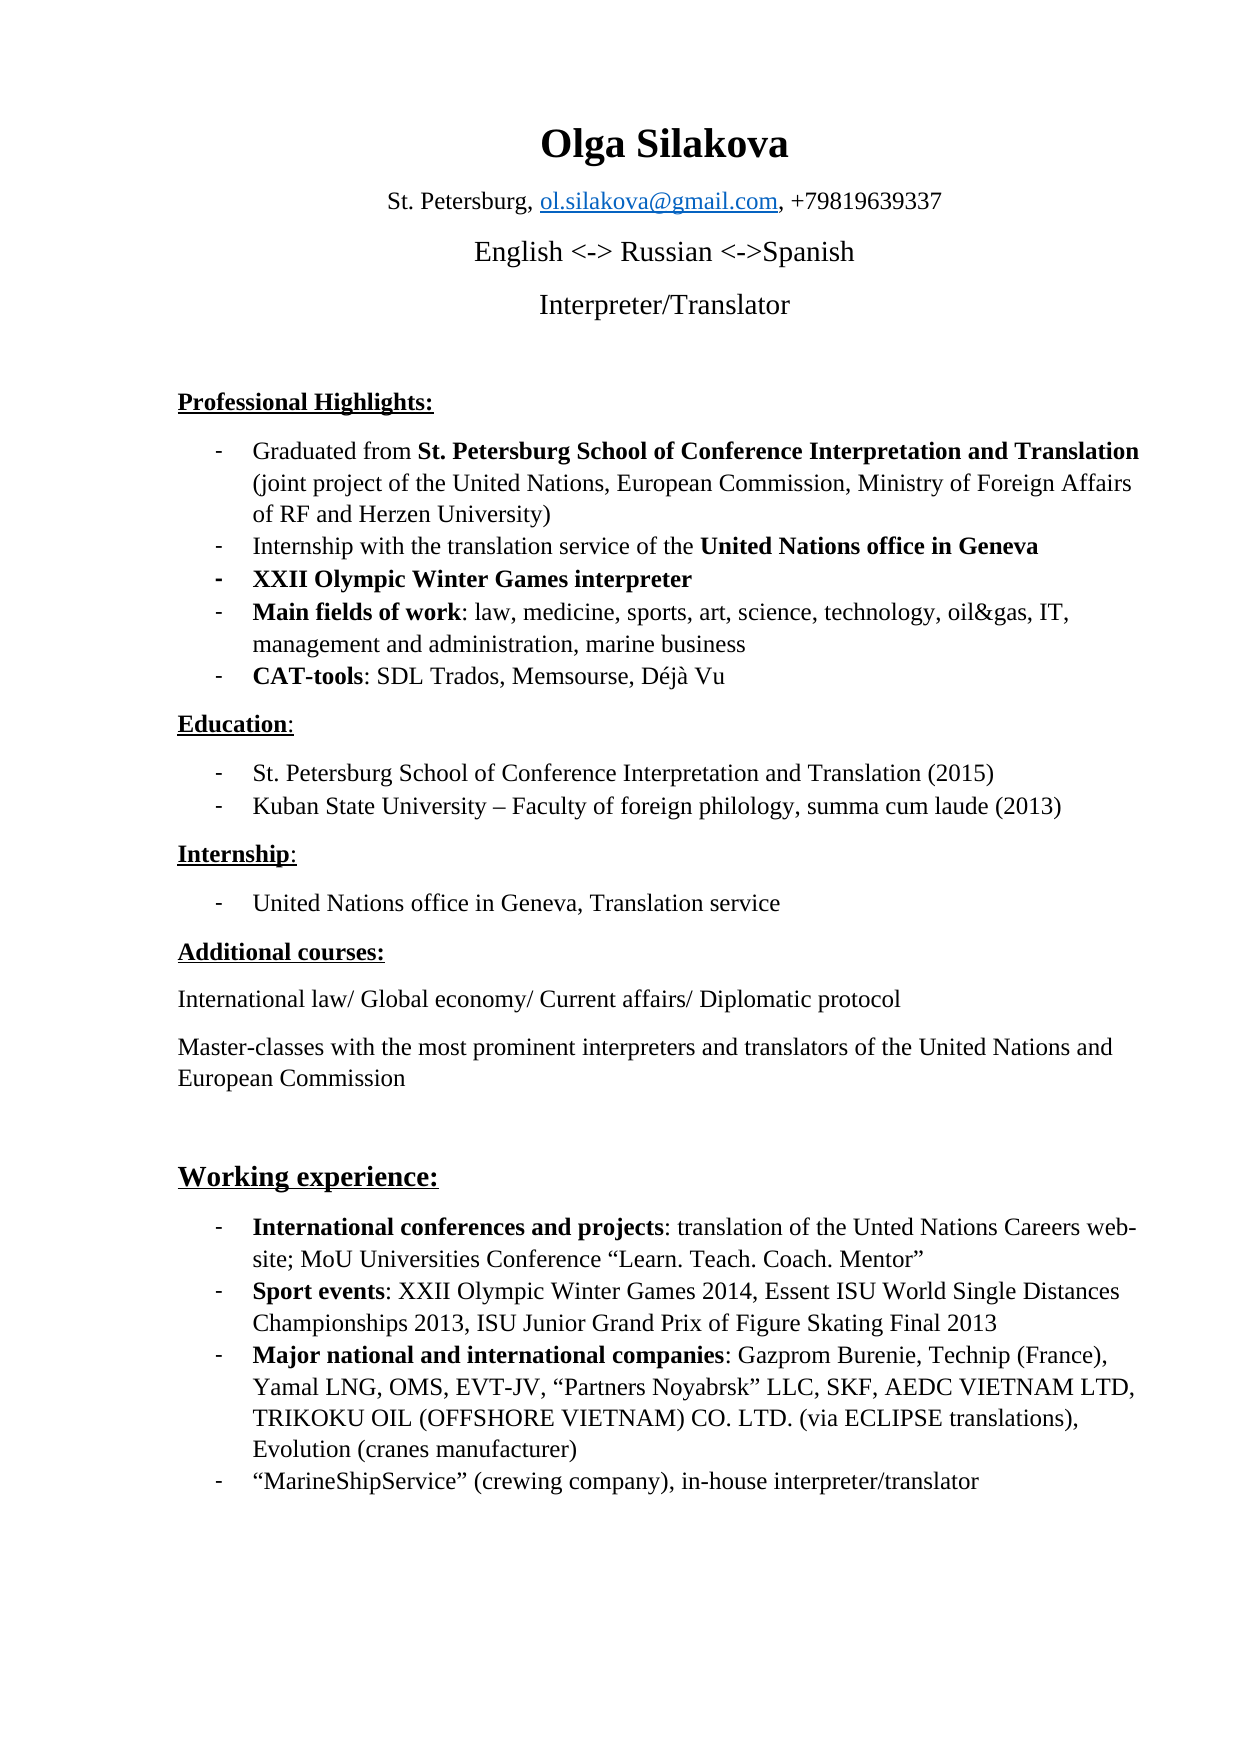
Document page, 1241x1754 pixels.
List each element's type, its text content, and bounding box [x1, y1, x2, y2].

list Sport events: XXII Olympic Winter Games 2014, Essent ISU World Single Distances Championships 2013, ISU Junior Grand Prix of Figure Skating Final 2013 [215, 1275, 1152, 1337]
list Main fields of work: law, medicine, sports, art, science, technology, oil&gas, IT, management and administration, marine business [215, 596, 1152, 657]
text English <-> Russian <->Spanish [177, 234, 1152, 268]
text Working experience: [177, 1159, 1152, 1192]
text Olga Silakova [177, 118, 1152, 166]
text Education: [177, 709, 1152, 738]
text Professional Highlights: [177, 387, 1152, 416]
list United Nations office in Geneva, Translation service [215, 887, 1152, 918]
text Additional courses: [177, 937, 1152, 966]
text International law/ Global economy/ Current affairs/ Diplomatic protocol [177, 984, 1152, 1013]
text Internship: [177, 839, 1152, 868]
text Interpreter/Translator [177, 287, 1152, 321]
list CAT-tools: SDL Trados, Memsourse, Déjà Vu [215, 660, 1152, 690]
list Major national and international companies: Gazprom Burenie, Technip (France), Yamal LNG, OMS, EVT-JV, “Partners Noyabrsk” LLC, SKF, AEDC VIETNAM LTD, TRIKOKU OIL (OFFSHORE VIETNAM) CO. LTD. (via ECLIPSE translations), Evolution (cranes manufacturer) [215, 1339, 1152, 1463]
list Graduated from St. Petersburg School of Conference Interpretation and Translation (joint project of the United Nations, European Commission, Ministry of Foreign Affairs of RF and Herzen University) [215, 435, 1152, 528]
text Master-classes with the most prominent interpreters and translators of the United Nations and European Commission [177, 1032, 1152, 1092]
list XXII Olympic Winter Games interpreter [215, 563, 1152, 593]
list Kuban State University – Faculty of foreign philology, summa cum laude (2013) [215, 790, 1152, 821]
list St. Petersburg School of Conference Interpretation and Translation (2015) [215, 757, 1152, 788]
list Internship with the translation service of the United Nations office in Geneva [215, 530, 1152, 561]
list International conferences and projects: translation of the Unted Nations Careers web-site; MoU Universities Conference “Learn. Teach. Coach. Mentor” [215, 1212, 1152, 1273]
list “MarineShipService” (crewing company), in-house interpreter/translator [215, 1465, 1152, 1496]
text St. Petersburg, ol.silakova@gmail.com, +79819639337 [177, 186, 1152, 215]
